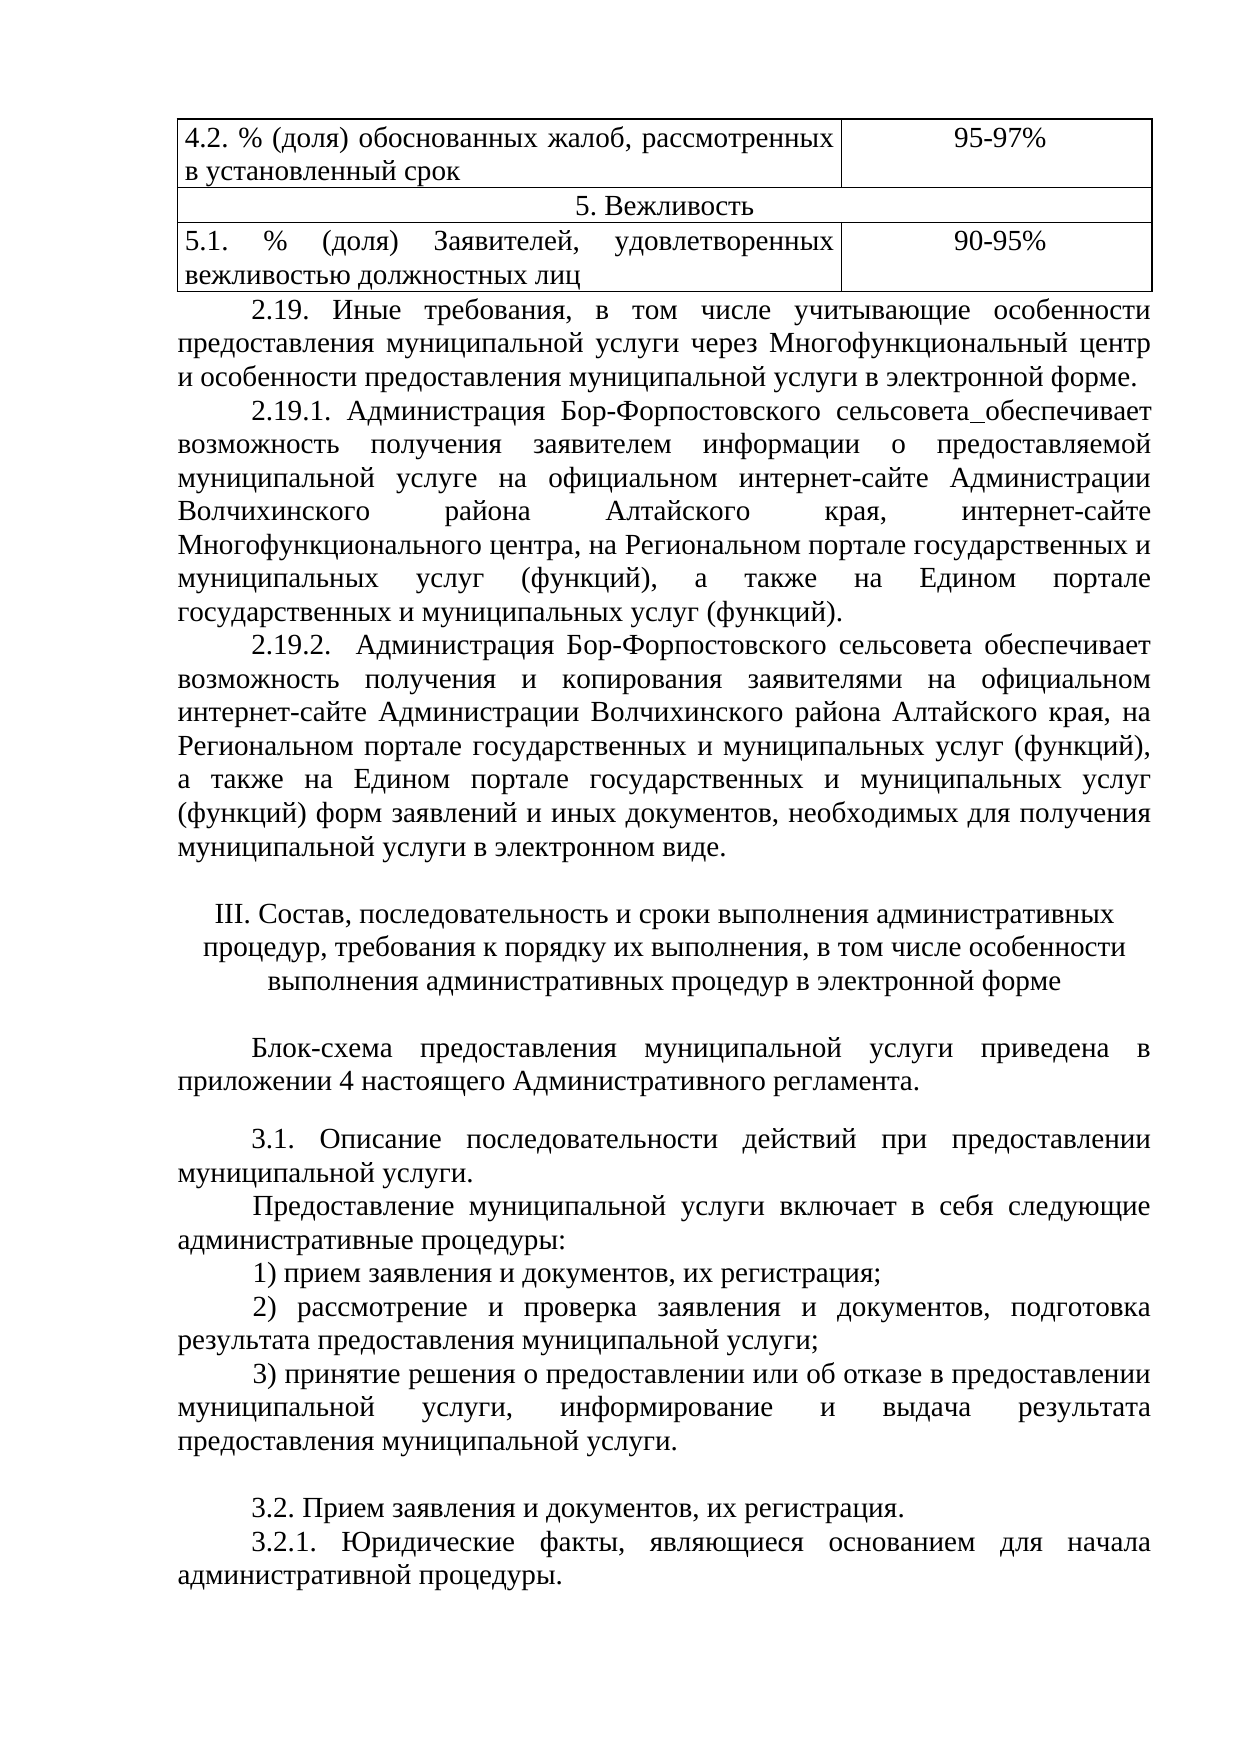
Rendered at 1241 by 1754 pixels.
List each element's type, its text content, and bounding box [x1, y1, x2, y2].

text 3.2.1. Юридические факты, являющиеся основанием для начала административной процедуры. [177, 1524, 1152, 1591]
table_cell 4.2. % (доля) обоснованных жалоб, рассмотренных в установленный срок [178, 120, 841, 187]
text 2.19.2. Администрация Бор-Форпостовского сельсовета обеспечивает возможность получения и копирования заявителями на официальном интернет-сайте Администрации Волчихинского района Алтайского края, на Региональном портале государственных и муниципальных услуг (функций), а также на Едином портале государственных и муниципальных услуг (функций) форм заявлений и иных документов, необходимых для получения муниципальной услуги в электронном виде. [177, 627, 1152, 862]
table_cell 90-95% [842, 223, 1151, 291]
text III. Состав, последовательность и сроки выполнения административных процедур, требования к порядку их выполнения, в том числе особенности выполнения административных процедур в электронной форме [177, 896, 1152, 996]
text 3.2. Прием заявления и документов, их регистрация. [177, 1490, 1152, 1524]
text 3.1. Описание последовательности действий при предоставлении муниципальной услуги. [177, 1121, 1152, 1188]
text 2.19.1. Администрация Бор-Форпостовского сельсовета обеспечивает возможность получения заявителем информации о предоставляемой муниципальной услуге на официальном интернет-сайте Администрации Волчихинского района Алтайского края, интернет-сайте Многофункционального центра, на Региональном портале государственных и муниципальных услуг (функций), а также на Едином портале государственных и муниципальных услуг (функций). [177, 393, 1152, 627]
table_cell 5. Вежливость [178, 188, 1151, 222]
text 2.19. Иные требования, в том числе учитывающие особенности предоставления муниципальной услуги через Многофункциональный центр и особенности предоставления муниципальной услуги в электронной форме. [177, 292, 1152, 393]
text Предоставление муниципальной услуги включает в себя следующие административные процедуры: [177, 1188, 1152, 1255]
text 3) принятие решения о предоставлении или об отказе в предоставлении муниципальной услуги, информирование и выдача результата предоставления муниципальной услуги. [177, 1356, 1152, 1457]
text 2) рассмотрение и проверка заявления и документов, подготовка результата предоставления муниципальной услуги; [177, 1289, 1152, 1356]
table_cell 95-97% [842, 120, 1151, 187]
text 1) прием заявления и документов, их регистрация; [177, 1255, 1152, 1289]
table_cell 5.1. % (доля) Заявителей, удовлетворенных вежливостью должностных лиц [178, 223, 841, 291]
text Блок-схема предоставления муниципальной услуги приведена в приложении 4 настоящего Административного регламента. [177, 1030, 1152, 1097]
